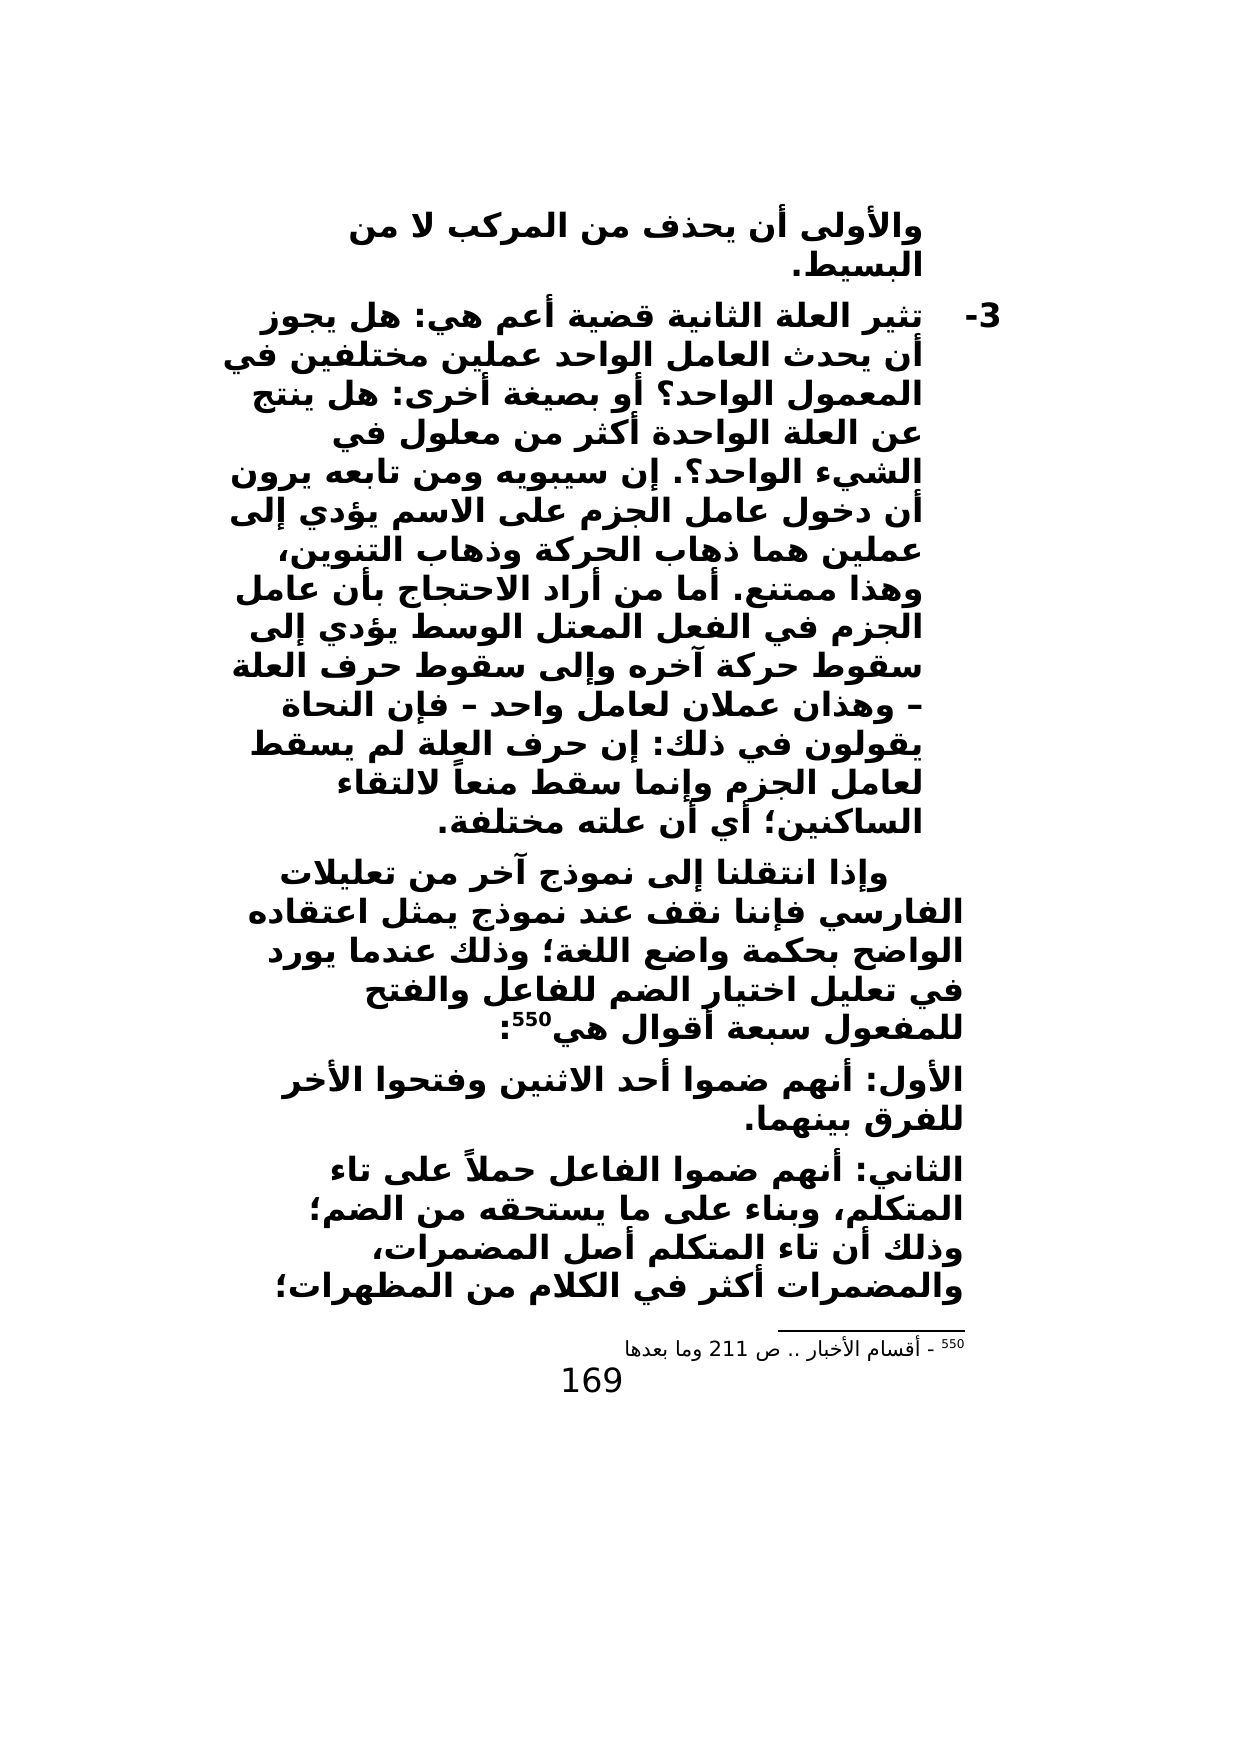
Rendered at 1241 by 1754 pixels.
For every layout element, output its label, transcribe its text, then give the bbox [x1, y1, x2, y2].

list تثير العلة الثانية قضية أعم هي: هل يجوز أن يحدث العامل الواحد عملين مختلفين في المعمول الواحد؟ أو بصيغة أخرى: هل ينتج عن العلة الواحدة أكثر من معلول في الشيء الواحد؟. إن سيبويه ومن تابعه يرون أن دخول عامل الجزم على الاسم يؤدي إلى عملين هما ذهاب الحركة وذهاب التنوين، وهذا ممتنع. أما من أراد الاحتجاج بأن عامل الجزم في الفعل المعتل الوسط يؤدي إلى سقوط حركة آخره وإلى سقوط حرف العلة – وهذان عملان لعامل واحد – فإن النحاة يقولون في ذلك: إن حرف العلة لم يسقط لعامل الجزم وإنما سقط منعاً لالتقاء الساكنين؛ أي أن علته مختلفة. [219, 297, 964, 841]
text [219, 1150, 964, 1306]
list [219, 207, 964, 284]
text الأول: أنهم ضموا أحد الاثنين وفتحوا الأخر للفرق بينهما. [219, 1060, 964, 1138]
text وإذا انتقلنا إلى نموذج آخر من تعليلات الفارسي فإننا نقف عند نموذج يمثل اعتقاده الواضح بحكمة واضع اللغة؛ وذلك عندما يورد في تعليل اختيار الضم للفاعل والفتح للمفعول سبعة أقوال هي: [219, 853, 964, 1048]
